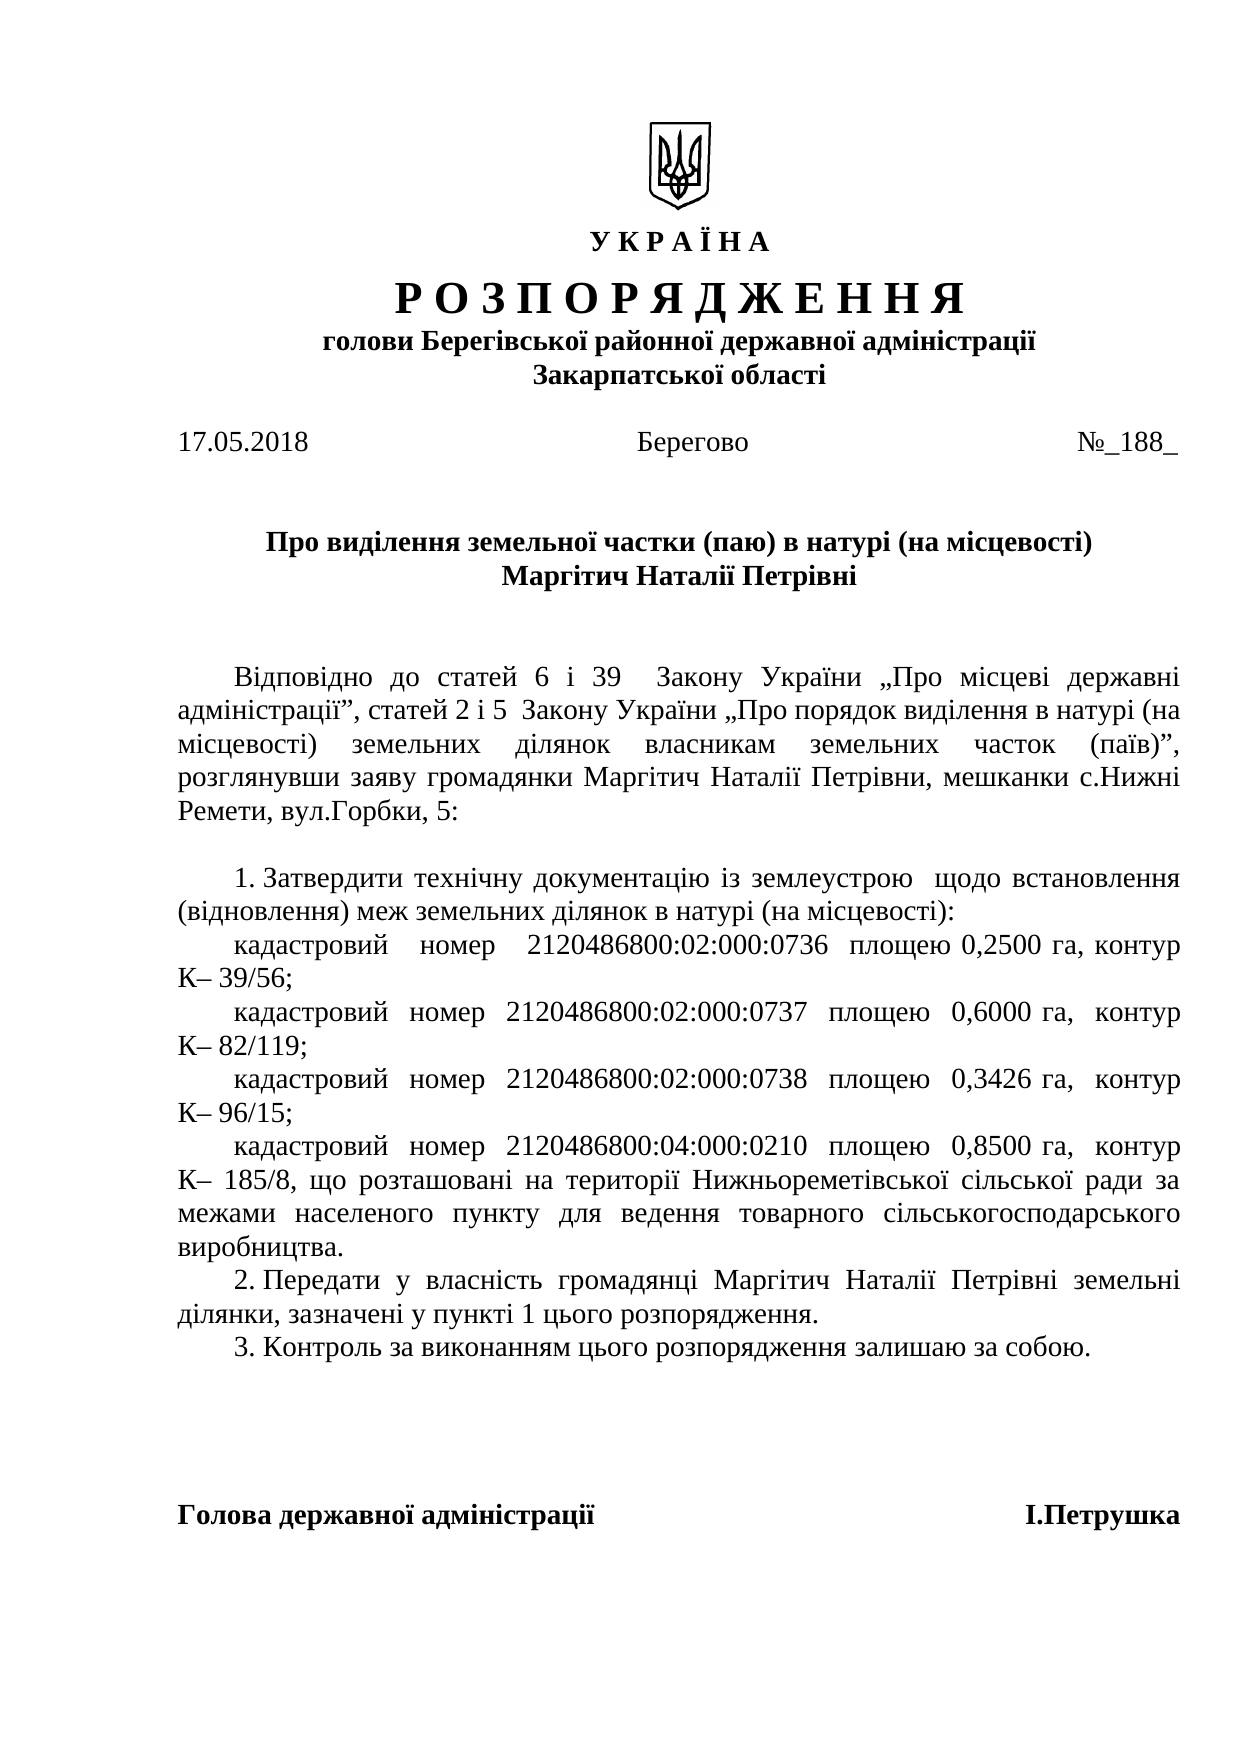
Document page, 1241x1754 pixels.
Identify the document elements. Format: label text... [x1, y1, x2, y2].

text 3. Контроль за виконанням цього розпорядження залишаю за собою. [177, 1329, 1181, 1363]
text 1. Затвердити технічну документацію із землеустрою щодо встановлення (відновлення) меж земельних ділянок в натурі (на місцевості): [177, 860, 1181, 927]
text голови Берегівської районної державної адміністрації [177, 323, 1181, 357]
text Маргітич Наталії Петрівні [177, 558, 1181, 592]
text кадастровий номер 2120486800:04:000:0210 площею , контур К– 185/8, що розташовані на території Нижньореметівської сільської ради за межами населеного пункту для ведення товарного сільськогосподарського виробництва. [177, 1128, 1181, 1262]
text кадастровий номер 2120486800:02:000:0736 площею , контур К– 39/56; [177, 927, 1181, 994]
text У К Р А Ї Н А [177, 224, 1181, 258]
text Про виділення земельної частки (паю) в натурі (на місцевості) [177, 524, 1181, 558]
text кадастровий номер 2120486800:02:000:0738 площею , контур К– 96/15; [177, 1061, 1181, 1128]
text Р О З П О Р Я Д Ж Е Н Н Я [177, 271, 1181, 323]
text Закарпатської області [177, 357, 1181, 390]
text 17.05.2018 Берегово №_188_ [177, 424, 1190, 457]
text Відповідно до статей 6 і 39 Закону України „Про місцеві державні адміністрації”, статей 2 і 5 Закону України „Про порядок виділення в натурі (на місцевості) земельних ділянок власникам земельних часток (паїв)”, розглянувши заяву громадянки Маргітич Наталії Петрівни, мешканки с.Нижні Ремети, вул.Горбки, 5: [177, 659, 1181, 826]
text кадастровий номер 2120486800:02:000:0737 площею , контур К– 82/119; [177, 994, 1181, 1061]
text 2. Передати у власність громадянці Маргітич Наталії Петрівні земельні ділянки, зазначені у пункті 1 цього розпорядження. [177, 1262, 1181, 1329]
text Голова державної адміністрації І.Петрушка [177, 1497, 1181, 1531]
